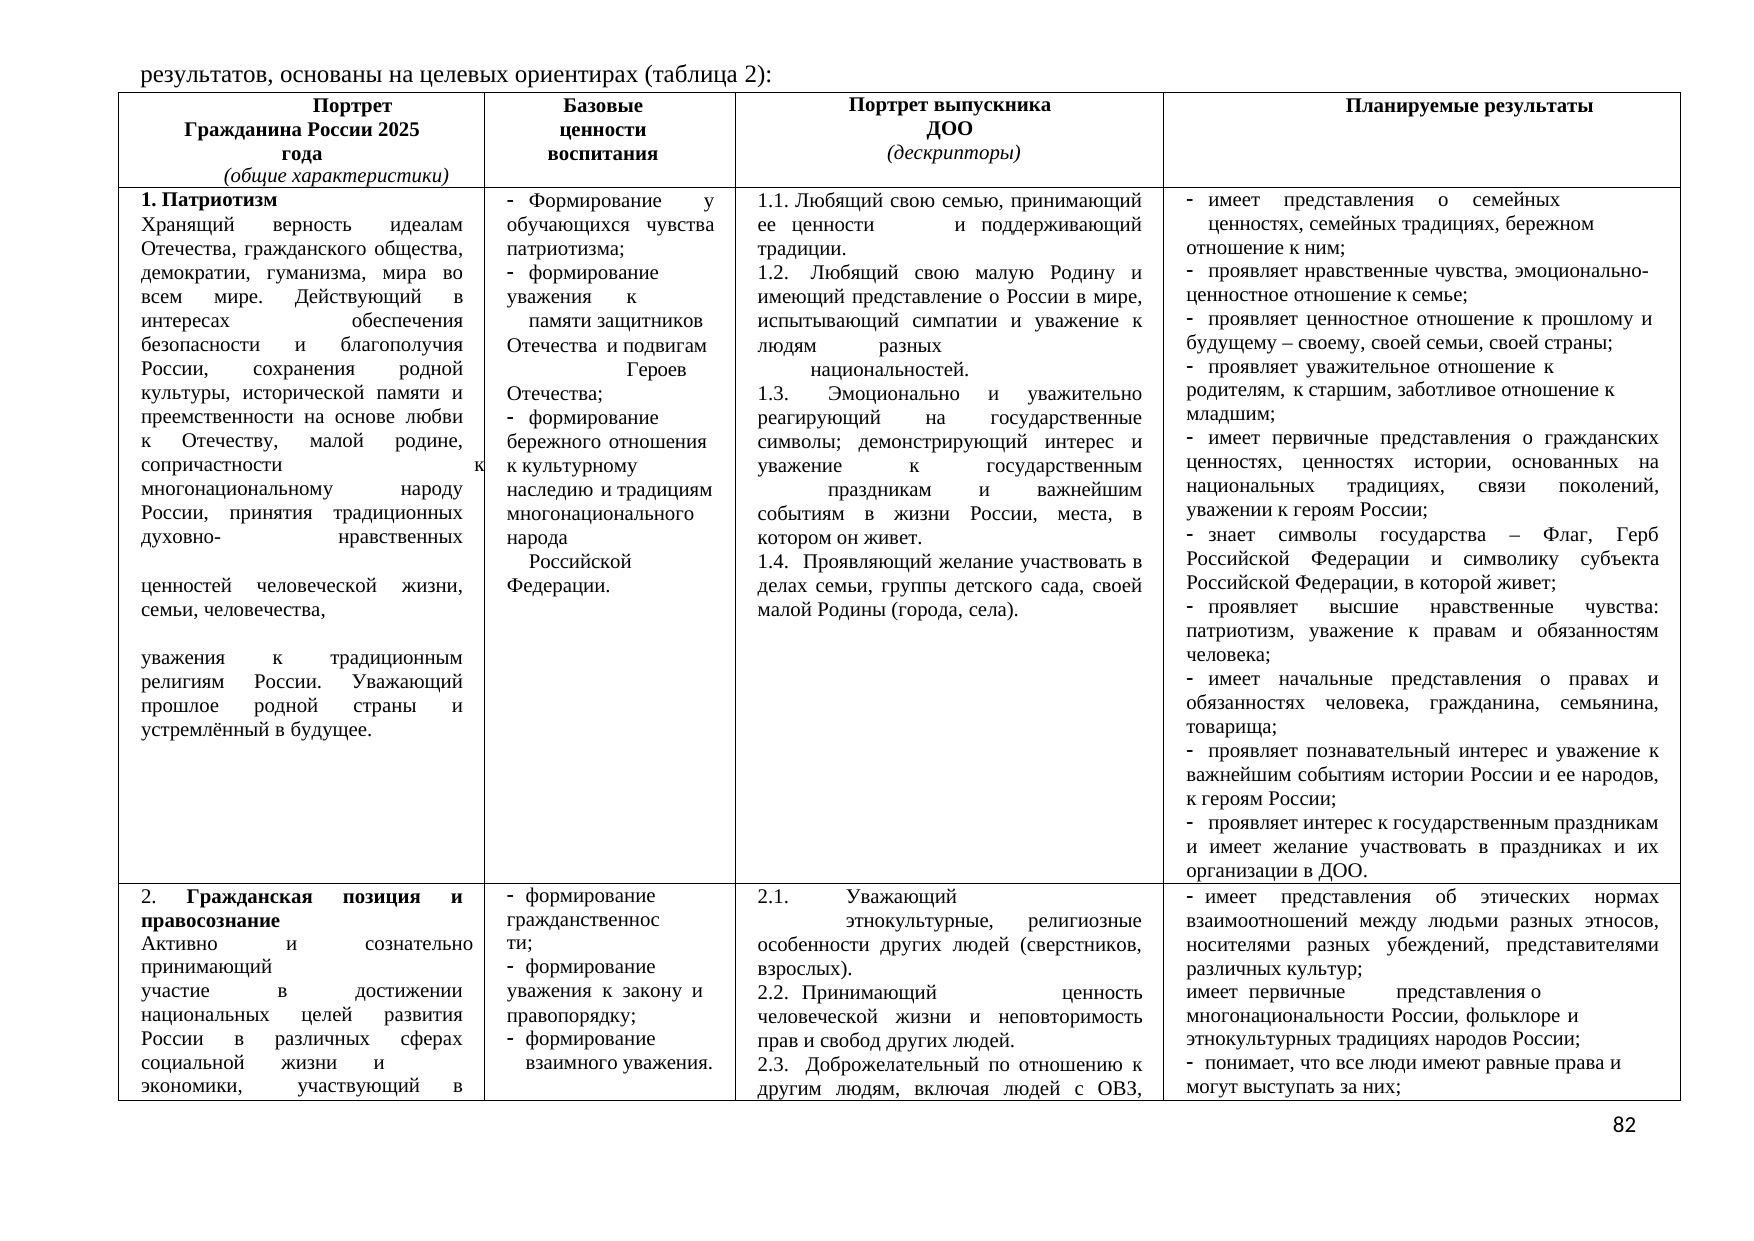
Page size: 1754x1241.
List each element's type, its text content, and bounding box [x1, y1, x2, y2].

table_cell Любящий свою семью, принимающий ее ценности и поддерживающий традиции. Любящий свою малую Родину и имеющий представление о России в мире, испытывающий симпатии и уважение к людям разных национальностей. Эмоционально и уважительно реагирующий на государственные символы; демонстрирующий интерес и уважение к государственным праздникам и важнейшим событиям в жизни России, места, в котором он живет. Проявляющий желание участвовать в делах семьи, группы детского сада, своей малой Родины (города, села). [736, 188, 1163, 882]
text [140, 59, 1608, 88]
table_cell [736, 884, 1163, 1100]
table_cell имеет представления о семейных ценностях, семейных традициях, бережном отношение к ним; проявляет нравственные чувства, эмоционально- ценностное отношение к семье; проявляет ценностное отношение к прошлому и будущему – своему, своей семьи, своей страны; проявляет уважительное отношение к родителям, к старшим, заботливое отношение к младшим; имеет первичные представления о гражданских ценностях, ценностях истории, основанных на национальных традициях, связи поколений, уважении к героям России; знает символы государства – Флаг, Герб Российской Федерации и символику субъекта Российской Федерации, в которой живет; проявляет высшие нравственные чувства: патриотизм, уважение к правам и обязанностям человека; имеет начальные представления о правах и обязанностях человека, гражданина, семьянина, товарища; проявляет познавательный интерес и уважение к важнейшим событиям истории России и ее народов, к героям России; проявляет интерес к государственным праздникам и имеет желание участвовать в праздниках и их организации в ДОО. [1164, 188, 1680, 882]
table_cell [119, 884, 484, 1100]
table_header Портрет Гражданина России 2025 года (общие характеристики) [119, 93, 484, 187]
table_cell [485, 884, 735, 1100]
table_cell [1164, 884, 1680, 1100]
table_header Портрет выпускника ДОО (дескрипторы) [736, 93, 1163, 187]
table_header Базовые ценности воспитания [485, 93, 735, 187]
table_header Планируемые результаты [1164, 93, 1680, 187]
table_cell Формирование у обучающихся чувства патриотизма; формирование уважения к памяти защитников Отечества и подвигам Героев Отечества; формирование бережного отношения к культурному наследию и традициям многонационального народа Российской Федерации. [485, 188, 735, 882]
table_cell 1. Патриотизм Хранящий верность идеалам Отечества, гражданского общества, демократии, гуманизма, мира во всем мире. Действующий в интересах обеспечения безопасности и благополучия России, сохранения родной культуры, исторической памяти и преемственности на основе любви к Отечеству, малой родине, сопричастности к многонациональному народу России, принятия традиционных духовно- нравственных ценностей человеческой жизни, семьи, человечества, уважения к традиционным религиям России. Уважающий прошлое родной страны и устремлённый в будущее. [119, 188, 484, 882]
